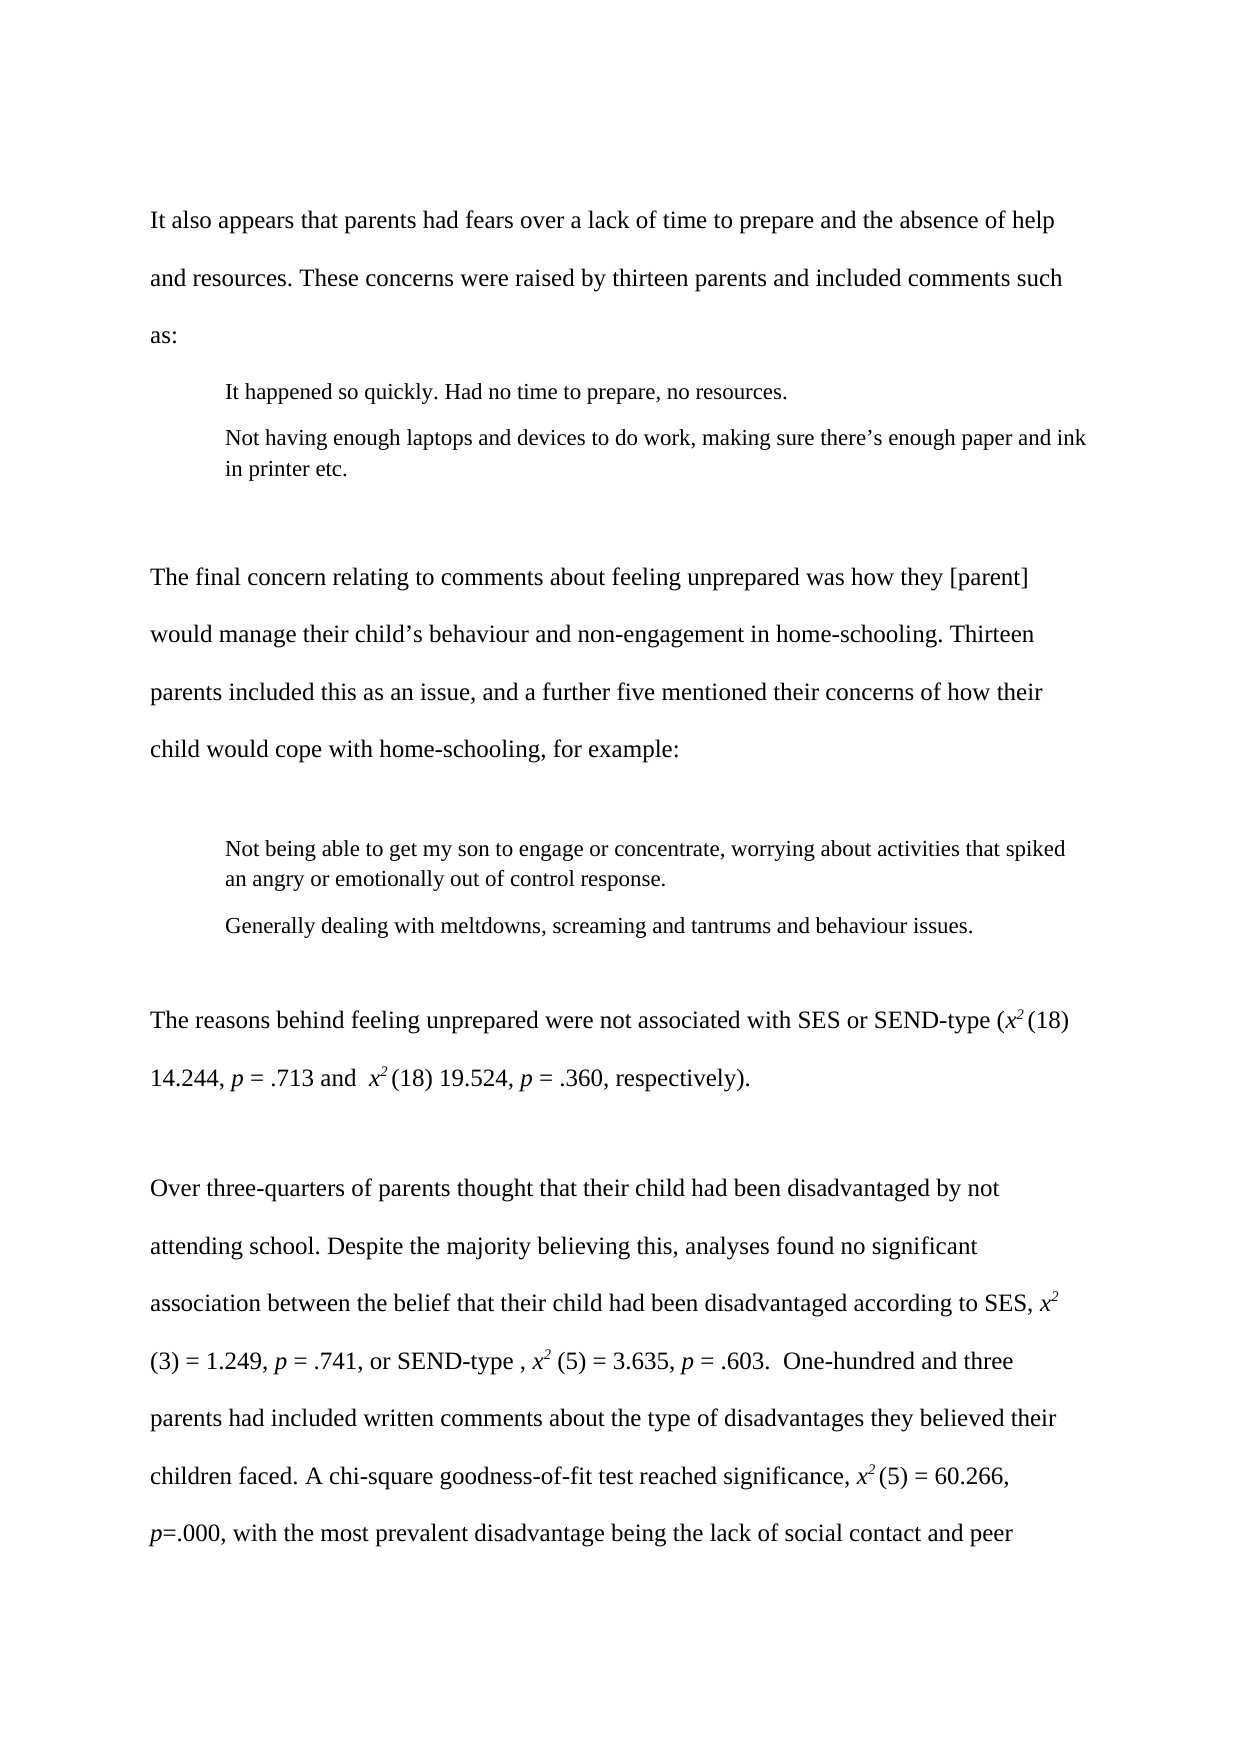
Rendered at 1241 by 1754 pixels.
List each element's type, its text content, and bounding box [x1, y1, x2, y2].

text The final concern relating to comments about feeling unprepared was how they [parent] would manage their child’s behaviour and non-engagement in home-schooling. Thirteen parents included this as an issue, and a further five mentioned their concerns of how their child would cope with home-schooling, for example: [150, 562, 1090, 763]
text It also appears that parents had fears over a lack of time to prepare and the absence of help and resources. These concerns were raised by thirteen parents and included comments such as: [150, 205, 1090, 349]
text Not being able to get my son to engage or concentrate, worrying about activities that spiked an angry or emotionally out of control response. [225, 835, 1090, 891]
text Generally dealing with meltdowns, screaming and tantrums and behaviour issues. [150, 912, 1090, 938]
text Not having enough laptops and devices to do work, making sure there’s enough paper and ink in printer etc. [225, 424, 1090, 481]
text The reasons behind feeling unprepared were not associated with SES or SEND-type (x2 (18) 14.244, p = .713 and x2 (18) 19.524, p = .360, respectively). [150, 1006, 1090, 1092]
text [150, 1173, 1090, 1547]
text It happened so quickly. Had no time to prepare, no resources. [225, 378, 1090, 404]
